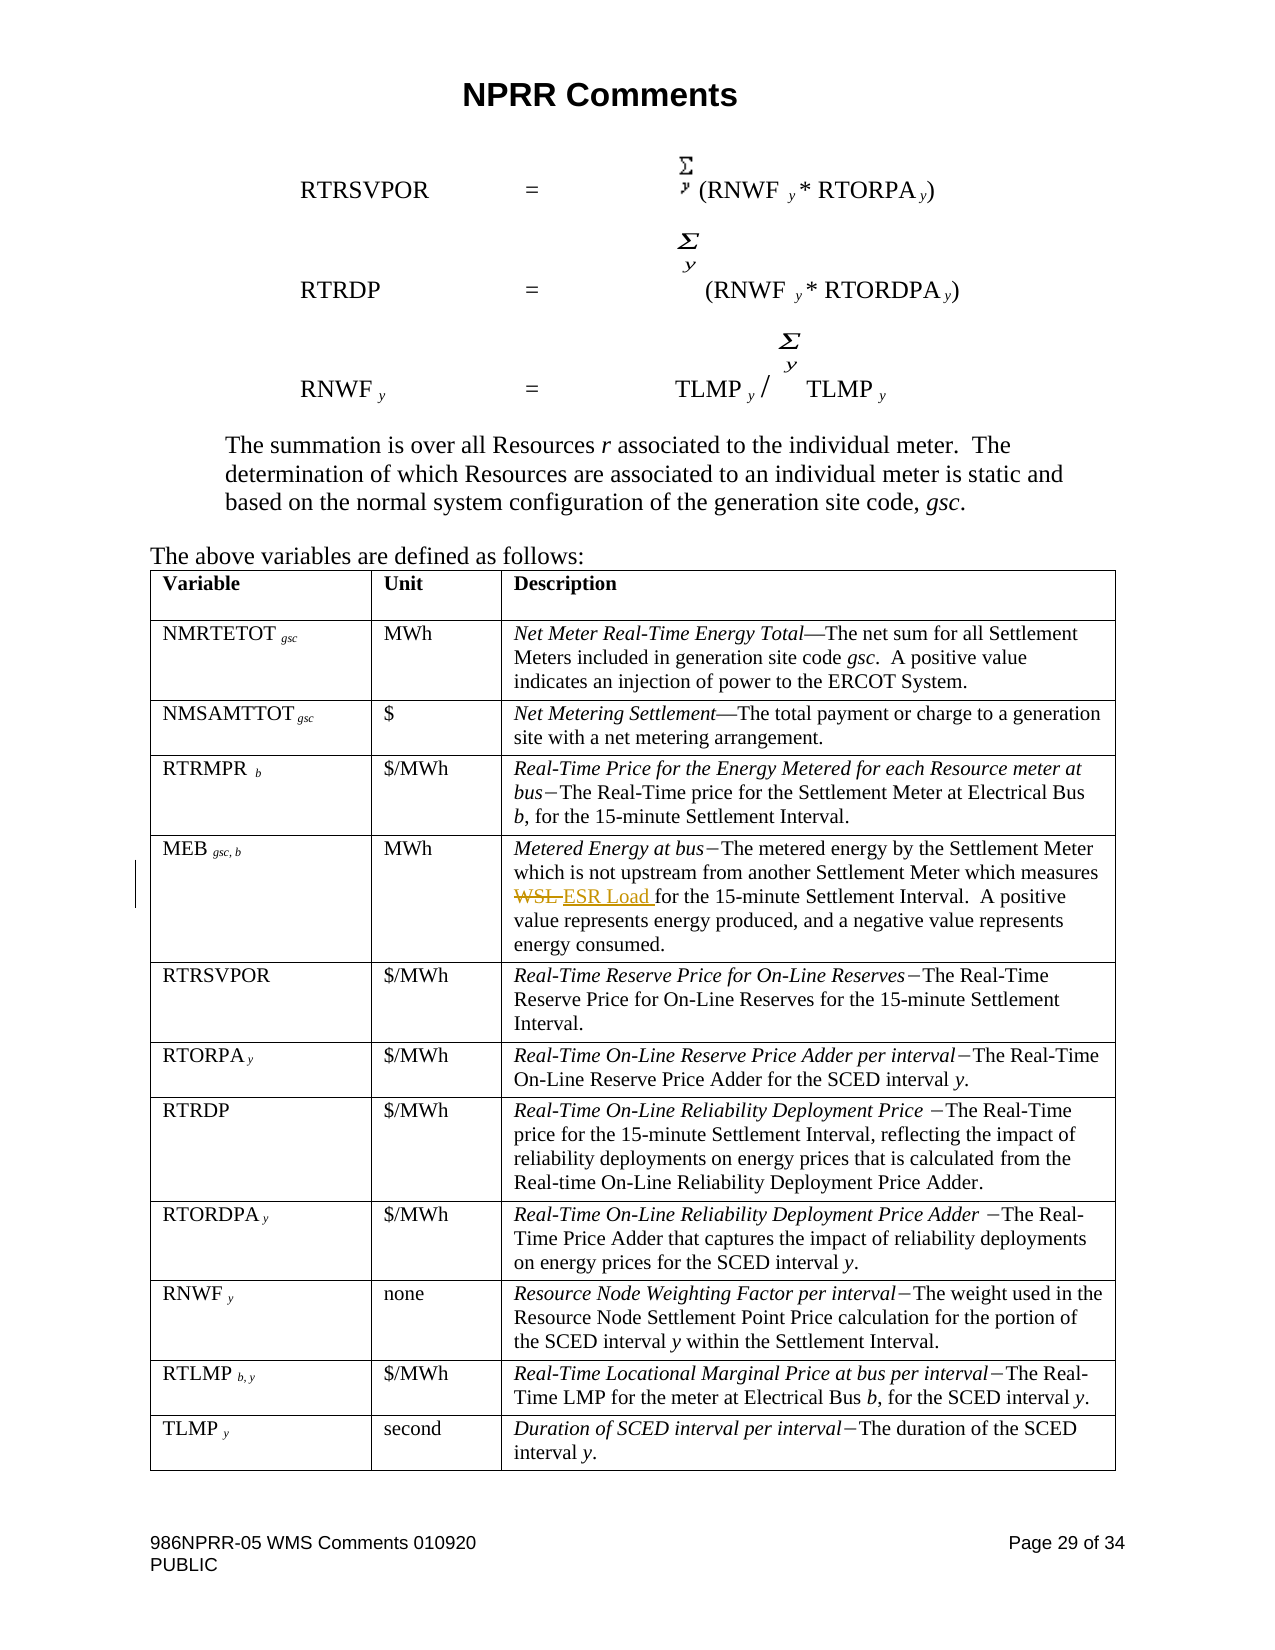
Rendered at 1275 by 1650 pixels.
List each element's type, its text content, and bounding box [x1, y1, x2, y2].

text RTRSVPOR = (RNWF y * RTORPA y) [225, 150, 1125, 204]
table_cell Resource Node Weighting Factor per intervalThe weight used in the Resource Node Settlement Point Price calculation for the portion of the SCED interval y within the Settlement Interval. [502, 1281, 1115, 1359]
table_cell $/MWh [372, 1361, 501, 1415]
table_cell Net Metering Settlement—The total payment or charge to a generation site with a net metering arrangement. [502, 701, 1115, 755]
table_cell Net Meter Real-Time Energy Total—The net sum for all Settlement Meters included in generation site code gsc. A positive value indicates an injection of power to the ERCOT System. [502, 621, 1115, 699]
table_cell $/MWh [372, 1098, 501, 1201]
table_cell Duration of SCED interval per intervalThe duration of the SCED interval y. [502, 1416, 1115, 1470]
table_cell RTORDPA y [151, 1202, 371, 1280]
table_cell MEB gsc, b [151, 836, 371, 962]
table_cell NMRTETOT gsc [151, 621, 371, 699]
table_cell Real-Time On-Line Reserve Price Adder per intervalThe Real-Time On-Line Reserve Price Adder for the SCED interval y. [502, 1043, 1115, 1097]
table_cell Real-Time On-Line Reliability Deployment Price The Real-Time price for the 15-minute Settlement Interval, reflecting the impact of reliability deployments on energy prices that is calculated from the Real-time On-Line Reliability Deployment Price Adder. [502, 1098, 1115, 1201]
text RTRDP = (RNWF y * RTORDPA y) [300, 229, 1125, 303]
table_cell Real-Time Price for the Energy Metered for each Resource meter at busThe Real-Time price for the Settlement Meter at Electrical Bus b, for the 15-minute Settlement Interval. [502, 756, 1115, 834]
table_cell $/MWh [372, 756, 501, 834]
table_cell RNWF y [151, 1281, 371, 1359]
table_cell Real-Time On-Line Reliability Deployment Price Adder The Real-Time Price Adder that captures the impact of reliability deployments on energy prices for the SCED interval y. [502, 1202, 1115, 1280]
table_cell MWh [372, 836, 501, 962]
table_header Variable [151, 571, 371, 620]
table_cell RTRMPR b [151, 756, 371, 834]
text The above variables are defined as follows: [150, 541, 1125, 570]
text RNWF y = TLMP y / TLMP y [225, 328, 1125, 405]
table_cell RTRSVPOR [151, 963, 371, 1042]
table_cell second [372, 1416, 501, 1470]
table_cell MWh [372, 621, 501, 699]
table_cell Metered Energy at busThe metered energy by the Settlement Meter which is not upstream from another Settlement Meter which measures for the 15-minute Settlement Interval. A positive value represents energy produced, and a negative value represents energy consumed. [502, 836, 1115, 962]
text The summation is over all Resources r associated to the individual meter. The determination of which Resources are associated to an individual meter is static and based on the normal system configuration of the generation site code, gsc. [225, 430, 1125, 516]
table_cell Real-Time Reserve Price for On-Line ReservesThe Real-Time Reserve Price for On-Line Reserves for the 15-minute Settlement Interval. [502, 963, 1115, 1042]
table_cell RTORPA y [151, 1043, 371, 1097]
table_header Description [502, 571, 1115, 620]
table_cell RTRDP [151, 1098, 371, 1201]
table_cell Real-Time Locational Marginal Price at bus per intervalThe Real-Time LMP for the meter at Electrical Bus b, for the SCED interval y. [502, 1361, 1115, 1415]
table_cell $/MWh [372, 1043, 501, 1097]
table_cell TLMP y [151, 1416, 371, 1470]
picture [675, 150, 699, 199]
table_cell $/MWh [372, 963, 501, 1042]
table_cell $ [372, 701, 501, 755]
table_header Unit [372, 571, 501, 620]
table_cell NMSAMTTOT gsc [151, 701, 371, 755]
table_cell none [372, 1281, 501, 1359]
table_cell $/MWh [372, 1202, 501, 1280]
table_cell RTLMP b, y [151, 1361, 371, 1415]
